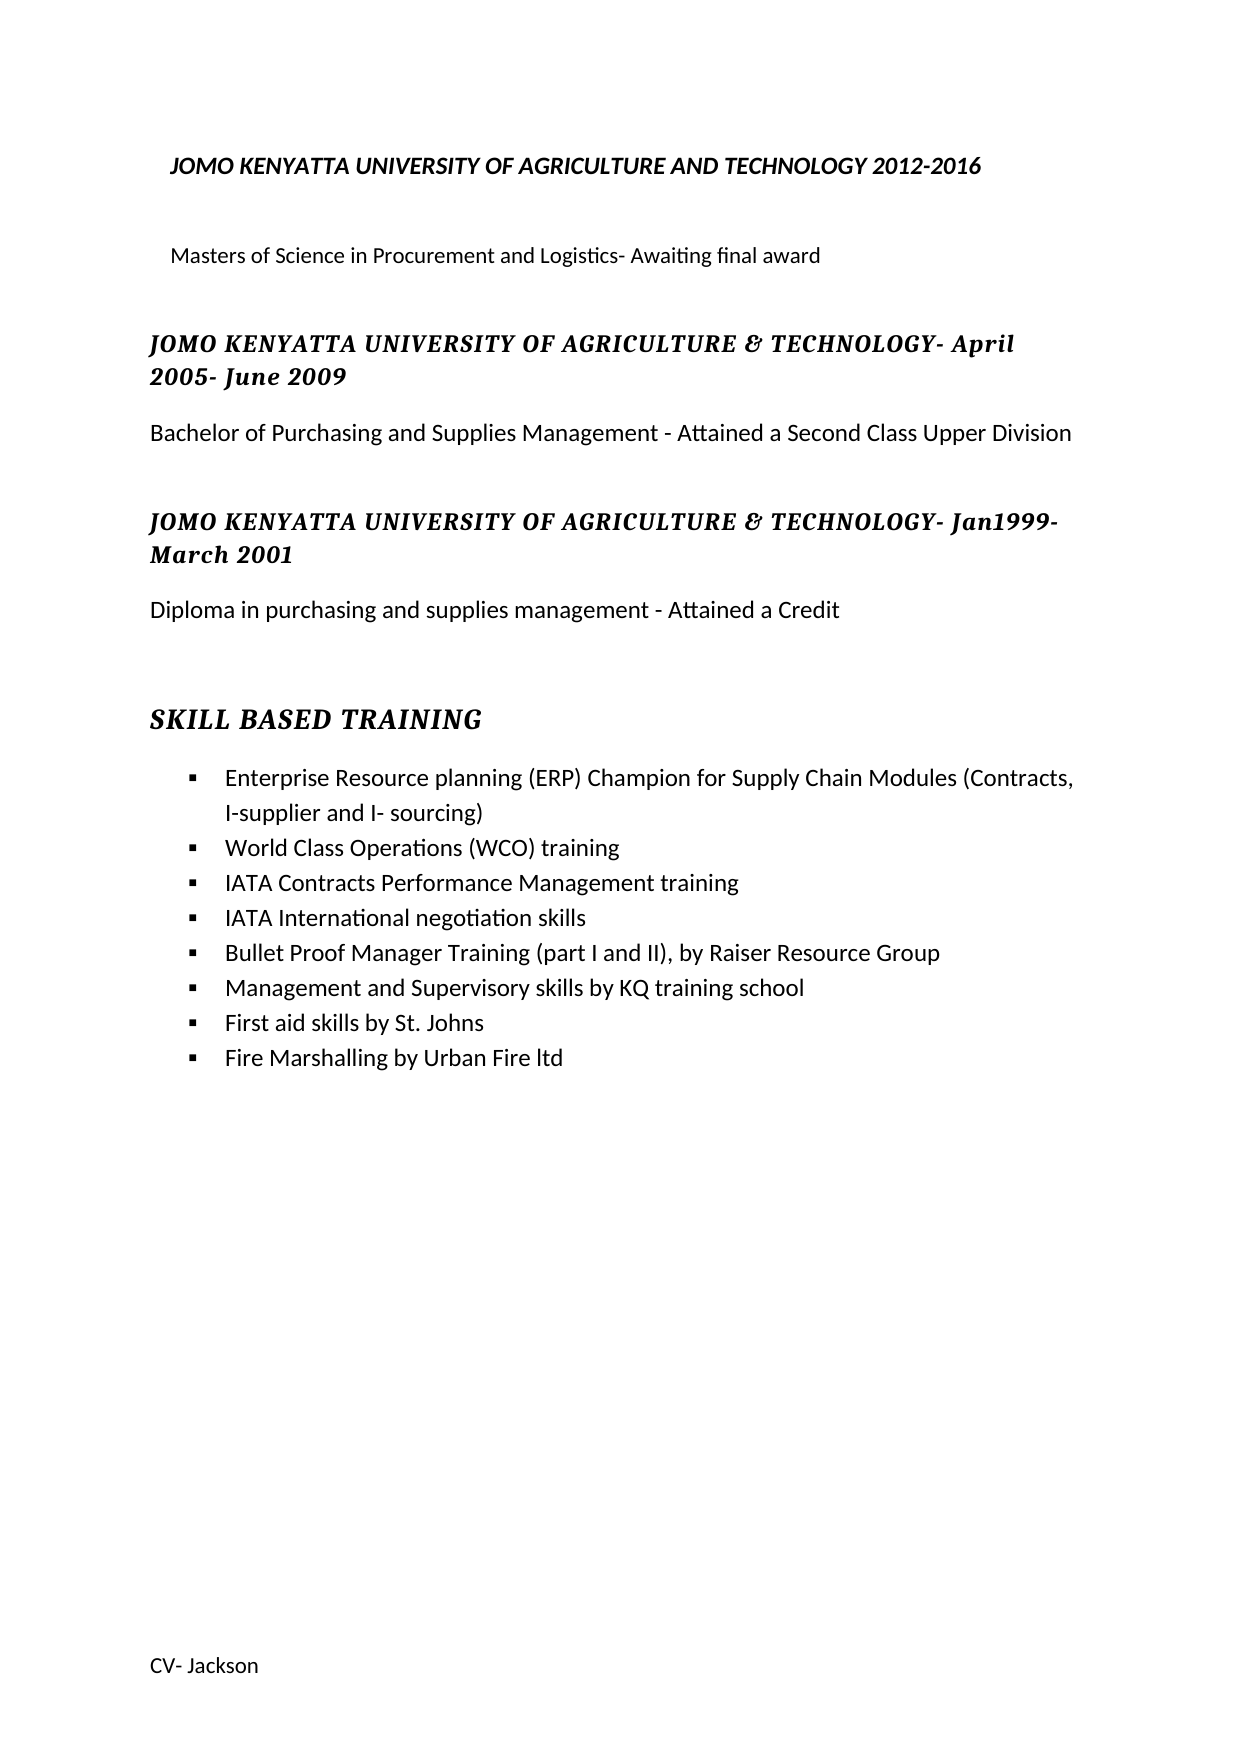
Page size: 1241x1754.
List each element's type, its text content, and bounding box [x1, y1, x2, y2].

text JOMO KENYATTA UNIVERSITY OF AGRICULTURE AND TECHNOLOGY 2012-2016 [150, 150, 1090, 211]
subtitle JOMO KENYATTA UNIVERSITY OF AGRICULTURE & TECHNOLOGY- April 2005- June 2009 [150, 330, 1090, 392]
list First aid skills by St. Johns [187, 1008, 1090, 1038]
text Masters of Science in Procurement and Logistics- Awaiting final award [150, 242, 1090, 298]
subtitle SKILL BASED TRAINING [150, 703, 1090, 737]
list Fire Marshalling by Urban Fire ltd [187, 1043, 1090, 1073]
list Bullet Proof Manager Training (part I and II), by Raiser Resource Group [187, 938, 1090, 968]
list IATA Contracts Performance Management training [187, 868, 1090, 898]
list World Class Operations (WCO) training [187, 833, 1090, 863]
list IATA International negotiation skills [187, 903, 1090, 933]
text Diploma in purchasing and supplies management - Attained a Credit [150, 594, 1090, 625]
list Management and Supervisory skills by KQ training school [187, 973, 1090, 1003]
text Bachelor of Purchasing and Supplies Management - Attained a Second Class Upper Division [150, 417, 1090, 447]
list Enterprise Resource planning (ERP) Champion for Supply Chain Modules (Contracts, I-supplier and I- sourcing) [187, 763, 1090, 828]
subtitle JOMO KENYATTA UNIVERSITY OF AGRICULTURE & TECHNOLOGY- Jan1999- March 2001 [150, 507, 1090, 569]
